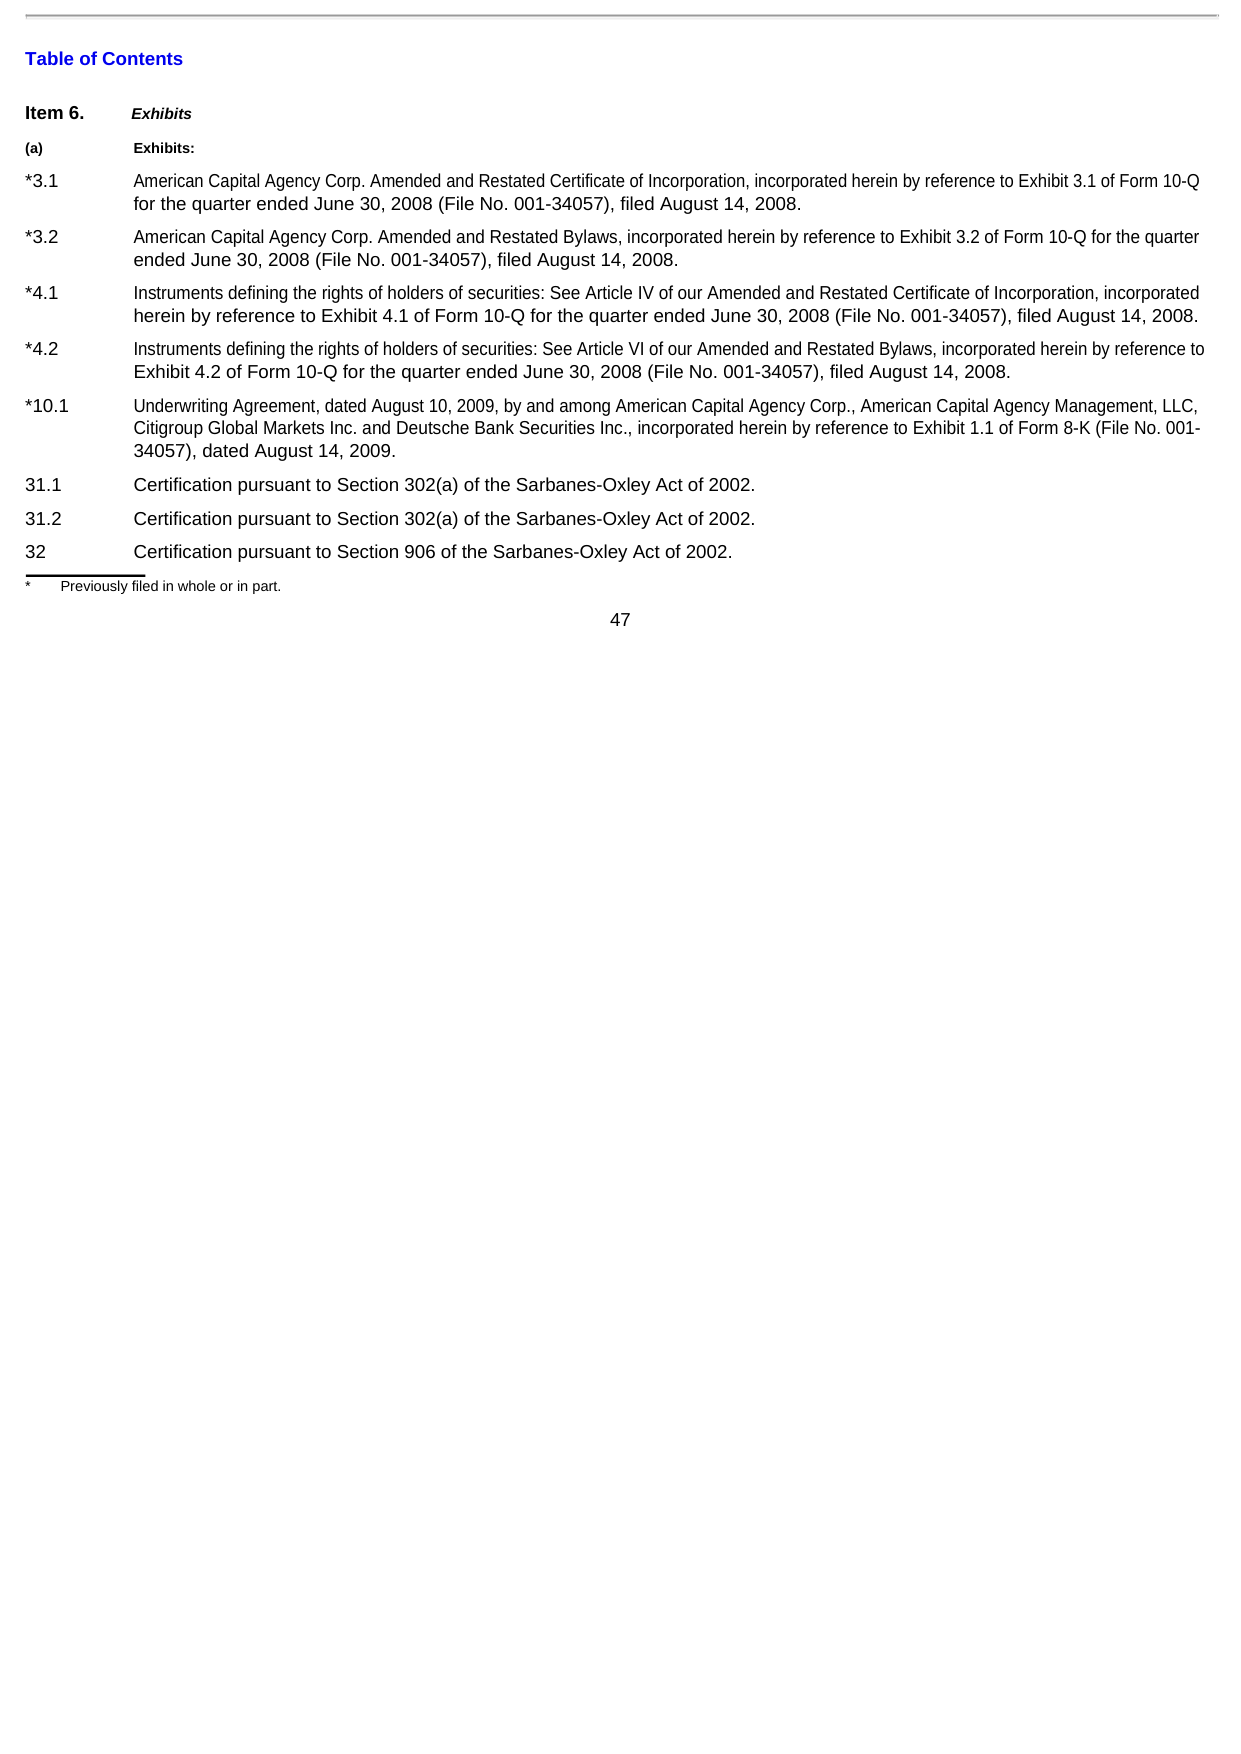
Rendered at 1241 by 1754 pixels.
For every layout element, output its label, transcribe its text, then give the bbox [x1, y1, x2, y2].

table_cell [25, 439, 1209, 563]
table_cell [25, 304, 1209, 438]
text Item 6. Exhibits [25, 102, 1209, 123]
list Exhibits: [25, 140, 1209, 157]
picture [23, 14, 1220, 21]
text 47 [25, 609, 1215, 630]
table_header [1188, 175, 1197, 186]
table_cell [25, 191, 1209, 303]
list Previously filed in whole or in part. [25, 577, 1209, 594]
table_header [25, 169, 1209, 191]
text Table of Contents [25, 48, 1209, 69]
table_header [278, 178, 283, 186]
